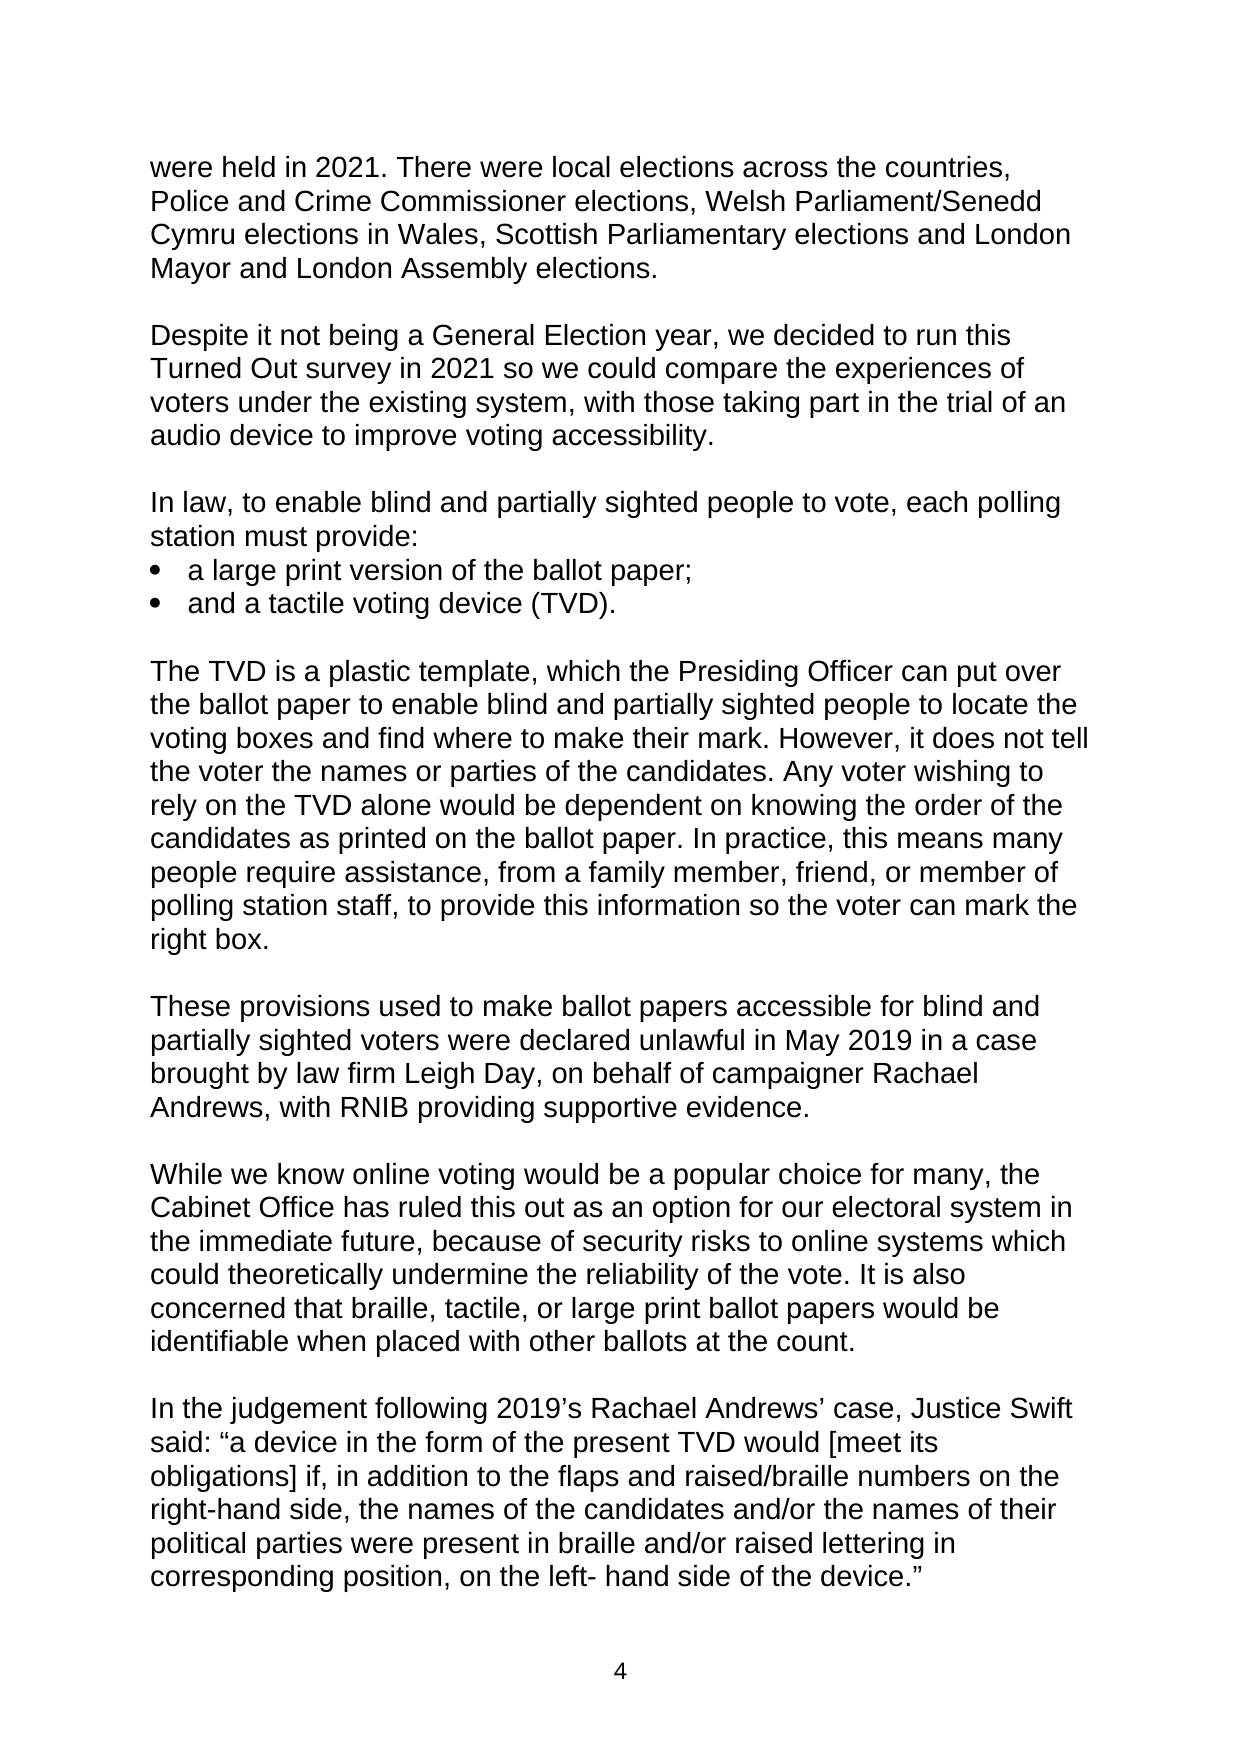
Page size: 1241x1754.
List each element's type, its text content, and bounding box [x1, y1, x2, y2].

text In law, to enable blind and partially sighted people to vote, each polling station must provide: [150, 485, 1090, 552]
text While we know online voting would be a popular choice for many, the Cabinet Office has ruled this out as an option for our electoral system in the immediate future, because of security risks to online systems which could theoretically undermine the reliability of the vote. It is also concerned that braille, tactile, or large print ballot papers would be identifiable when placed with other ballots at the count. [150, 1157, 1090, 1358]
text These provisions used to make ballot papers accessible for blind and partially sighted voters were declared unlawful in May 2019 in a case brought by law firm Leigh Day, on behalf of campaigner Rachael Andrews, with RNIB providing supportive evidence. [150, 989, 1090, 1123]
text In the judgement following 2019’s Rachael Andrews’ case, Justice Swift said: “a device in the form of the present TVD would [meet its obligations] if, in addition to the flaps and raised/braille numbers on the right-hand side, the names of the candidates and/or the names of their political parties were present in braille and/or raised lettering in corresponding position, on the left- hand side of the device.” [150, 1391, 1090, 1593]
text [150, 150, 1090, 284]
text Despite it not being a General Election year, we decided to run this Turned Out survey in 2021 so we could compare the experiences of voters under the existing system, with those taking part in the trial of an audio device to improve voting accessibility. [150, 318, 1090, 452]
list a large print version of the ballot paper; [150, 552, 1090, 586]
list and a tactile voting device (TVD). [150, 586, 1090, 620]
text The TVD is a plastic template, which the Presiding Officer can put over the ballot paper to enable blind and partially sighted people to locate the voting boxes and find where to make their mark. However, it does not tell the voter the names or parties of the candidates. Any voter wishing to rely on the TVD alone would be dependent on knowing the order of the candidates as printed on the ballot paper. In practice, this means many people require assistance, from a family member, friend, or member of polling station staff, to provide this information so the voter can mark the right box. [150, 653, 1090, 955]
